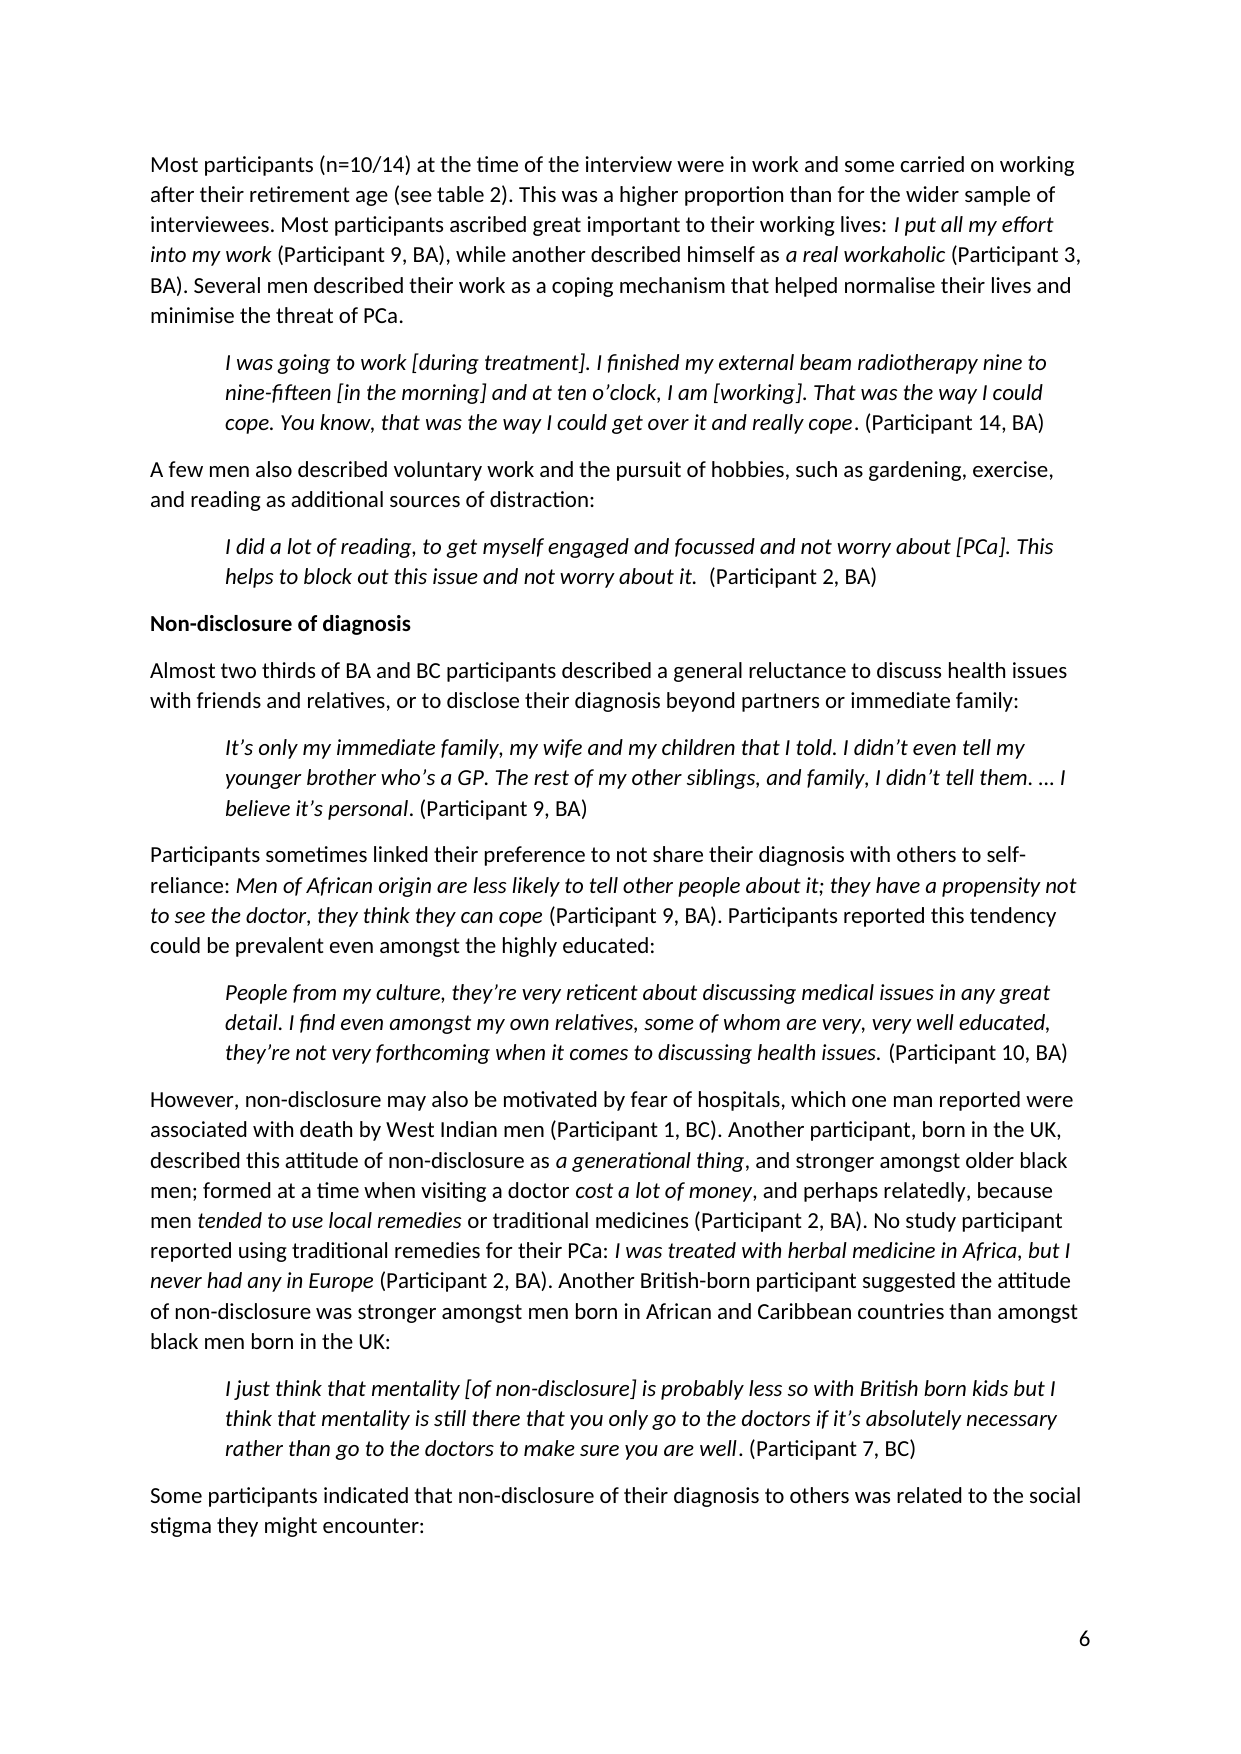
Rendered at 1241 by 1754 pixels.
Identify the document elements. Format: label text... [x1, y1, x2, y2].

text It’s only my immediate family, my wife and my children that I told. I didn’t even tell my younger brother who’s a GP. The rest of my other siblings, and family, I didn’t tell them. … I believe it’s personal. (Participant 9, BA) [225, 733, 1090, 822]
text I just think that mentality [of non-disclosure] is probably less so with British born kids but I think that mentality is still there that you only go to the doctors if it’s absolutely necessary rather than go to the doctors to make sure you are well. (Participant 7, BC) [225, 1374, 1090, 1462]
text However, non-disclosure may also be motivated by fear of hospitals, which one man reported were associated with death by West Indian men (Participant 1, BC). Another participant, born in the UK, described this attitude of non-disclosure as a generational thing, and stronger amongst older black men; formed at a time when visiting a doctor cost a lot of money, and perhaps relatedly, because men tended to use local remedies or traditional medicines (Participant 2, BA). No study participant reported using traditional remedies for their PCa: I was treated with herbal medicine in Africa, but I never had any in Europe (Participant 2, BA). Another British-born participant suggested the attitude of non-disclosure was stronger amongst men born in African and Caribbean countries than amongst black men born in the UK: [150, 1085, 1090, 1355]
text A few men also described voluntary work and the pursuit of hobbies, such as gardening, exercise, and reading as additional sources of distraction: [150, 455, 1090, 513]
text I was going to work [during treatment]. I finished my external beam radiotherapy nine to nine-fifteen [in the morning] and at ten o’clock, I am [working]. That was the way I could cope. You know, that was the way I could get over it and really cope. (Participant 14, BA) [225, 348, 1090, 436]
text I did a lot of reading, to get myself engaged and focussed and not worry about [PCa]. This helps to block out this issue and not worry about it. (Participant 2, BA) [225, 532, 1090, 591]
text Non-disclosure of diagnosis [150, 609, 1090, 637]
text People from my culture, they’re very reticent about discussing medical issues in any great detail. I find even amongst my own relatives, some of whom are very, very well educated, they’re not very forthcoming when it comes to discussing health issues. (Participant 10, BA) [225, 978, 1090, 1067]
text Almost two thirds of BA and BC participants described a general reluctance to discuss health issues with friends and relatives, or to disclose their diagnosis beyond partners or immediate family: [150, 656, 1090, 714]
text Participants sometimes linked their preference to not share their diagnosis with others to self-reliance: Men of African origin are less likely to tell other people about it; they have a propensity not to see the doctor, they think they can cope (Participant 9, BA). Participants reported this tendency could be prevalent even amongst the highly educated: [150, 841, 1090, 959]
text Most participants (n=10/14) at the time of the interview were in work and some carried on working after their retirement age (see table 2). This was a higher proportion than for the wider sample of interviewees. Most participants ascribed great important to their working lives: I put all my effort into my work (Participant 9, BA), while another described himself as a real workaholic (Participant 3, BA). Several men described their work as a coping mechanism that helped normalise their lives and minimise the threat of PCa. [150, 150, 1090, 329]
text Some participants indicated that non-disclosure of their diagnosis to others was related to the social stigma they might encounter: [150, 1481, 1090, 1539]
